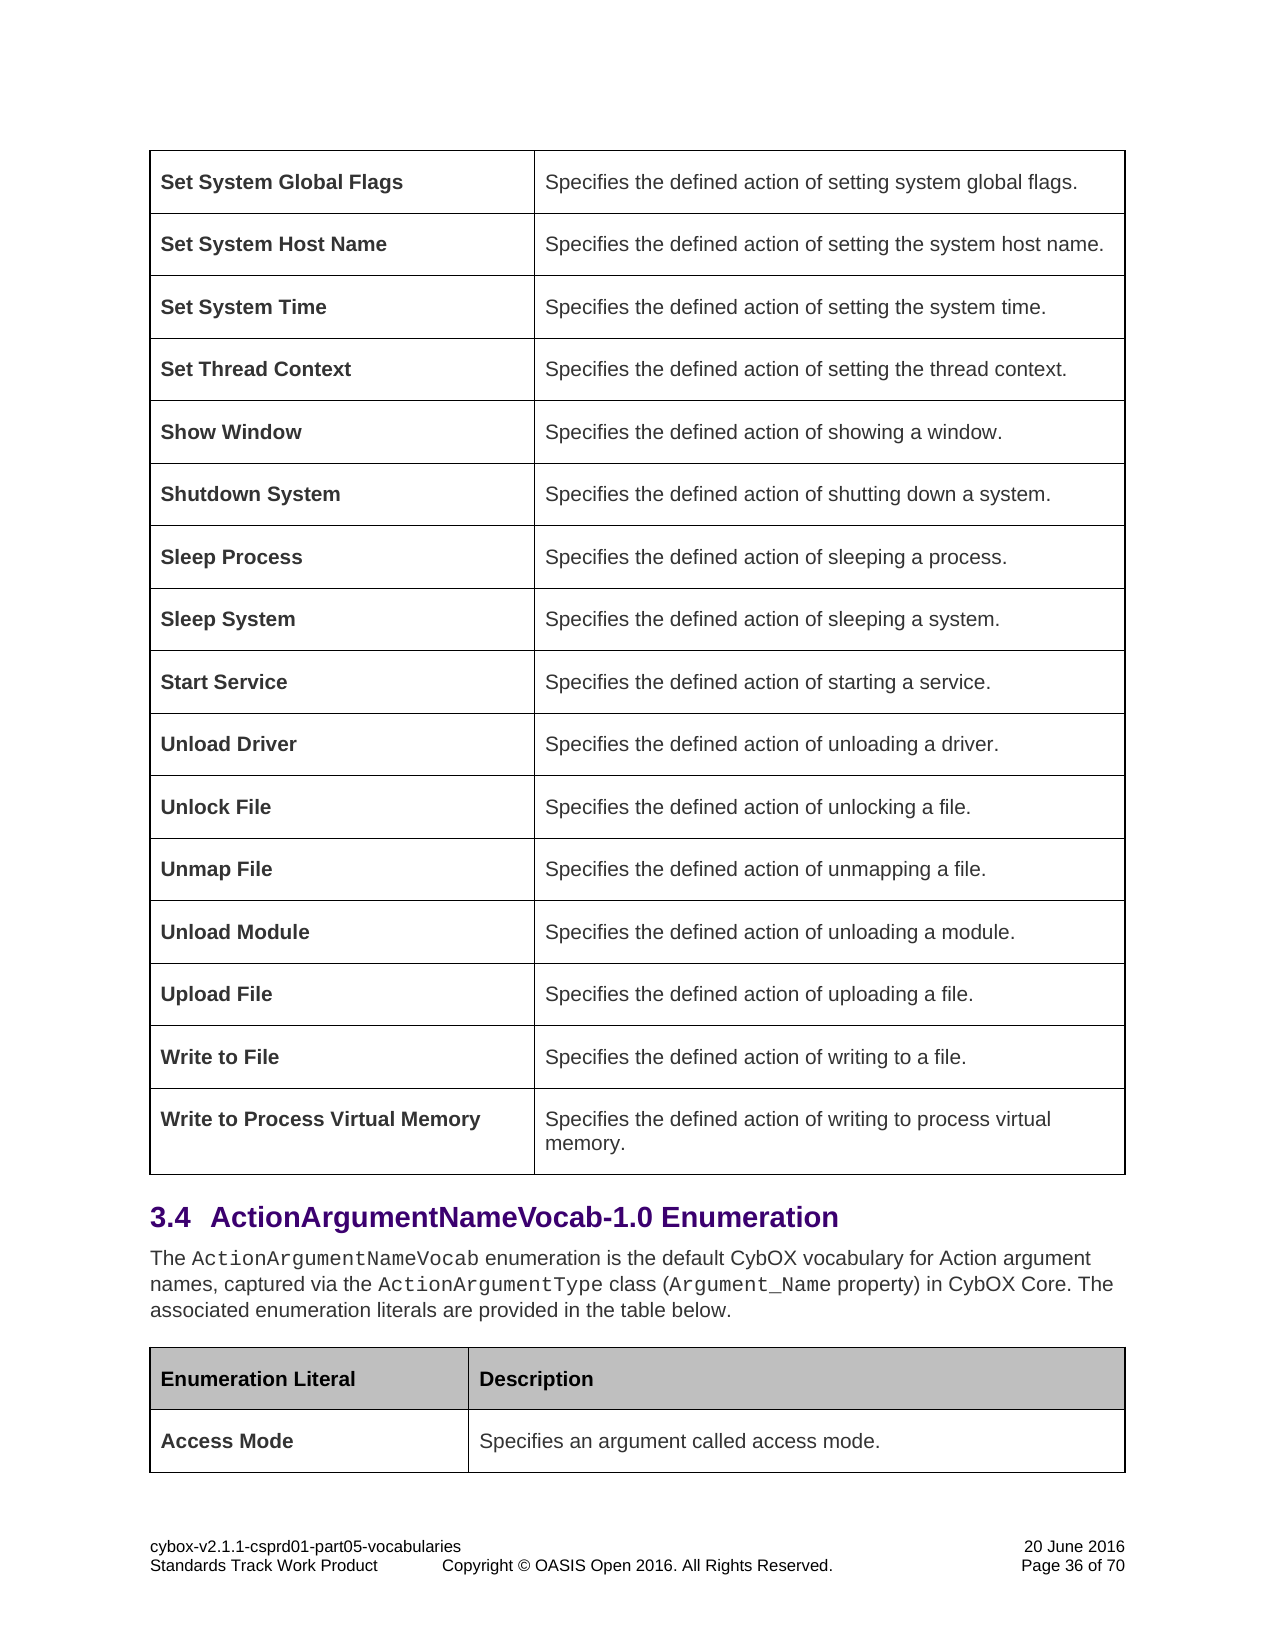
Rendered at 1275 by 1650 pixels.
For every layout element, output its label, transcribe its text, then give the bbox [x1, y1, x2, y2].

table_cell Start Service [151, 651, 534, 712]
table_cell Specifies an argument called access mode. [469, 1410, 1124, 1472]
text The ActionArgumentNameVocab enumeration is the default CybOX vocabulary for Action argument names, captured via the ActionArgumentType class (Argument_Name property) in CybOX Core. The associated enumeration literals are provided in the table below. [150, 1246, 1125, 1322]
table_cell Unload Driver [151, 714, 534, 775]
table_cell Show Window [151, 401, 534, 462]
table_cell Specifies the defined action of unloading a driver. [535, 714, 1124, 775]
table_header Enumeration Literal [151, 1348, 468, 1409]
table_cell Set Thread Context [151, 339, 534, 400]
table_cell Specifies the defined action of setting the thread context. [535, 339, 1124, 400]
table_cell Specifies the defined action of showing a window. [535, 401, 1124, 462]
table_cell Sleep Process [151, 526, 534, 587]
subtitle ActionArgumentNameVocab-1.0 Enumeration [150, 1200, 1125, 1233]
table_cell Unload Module [151, 901, 534, 962]
table_cell Specifies the defined action of setting the system host name. [535, 214, 1124, 275]
table_cell Set System Global Flags [151, 151, 534, 212]
table_cell Specifies the defined action of sleeping a system. [535, 589, 1124, 650]
table_cell Set System Time [151, 276, 534, 337]
table_cell Specifies the defined action of unmapping a file. [535, 839, 1124, 900]
table_cell Specifies the defined action of sleeping a process. [535, 526, 1124, 587]
table_cell Specifies the defined action of uploading a file. [535, 964, 1124, 1025]
table_cell Specifies the defined action of writing to process virtual memory. [535, 1089, 1124, 1174]
table_cell Specifies the defined action of unloading a module. [535, 901, 1124, 962]
table_cell Access Mode [151, 1410, 468, 1472]
table_cell Specifies the defined action of unlocking a file. [535, 776, 1124, 837]
table_cell Specifies the defined action of writing to a file. [535, 1026, 1124, 1087]
table_cell Specifies the defined action of setting system global flags. [535, 151, 1124, 212]
table_header Description [469, 1348, 1124, 1409]
table_cell Upload File [151, 964, 534, 1025]
table_cell Sleep System [151, 589, 534, 650]
table_cell Write to Process Virtual Memory [151, 1089, 534, 1174]
table_cell Set System Host Name [151, 214, 534, 275]
table_cell Unmap File [151, 839, 534, 900]
table_cell Shutdown System [151, 464, 534, 525]
table_cell Specifies the defined action of setting the system time. [535, 276, 1124, 337]
table_cell Write to File [151, 1026, 534, 1087]
table_cell Unlock File [151, 776, 534, 837]
table_cell Specifies the defined action of starting a service. [535, 651, 1124, 712]
table_cell Specifies the defined action of shutting down a system. [535, 464, 1124, 525]
